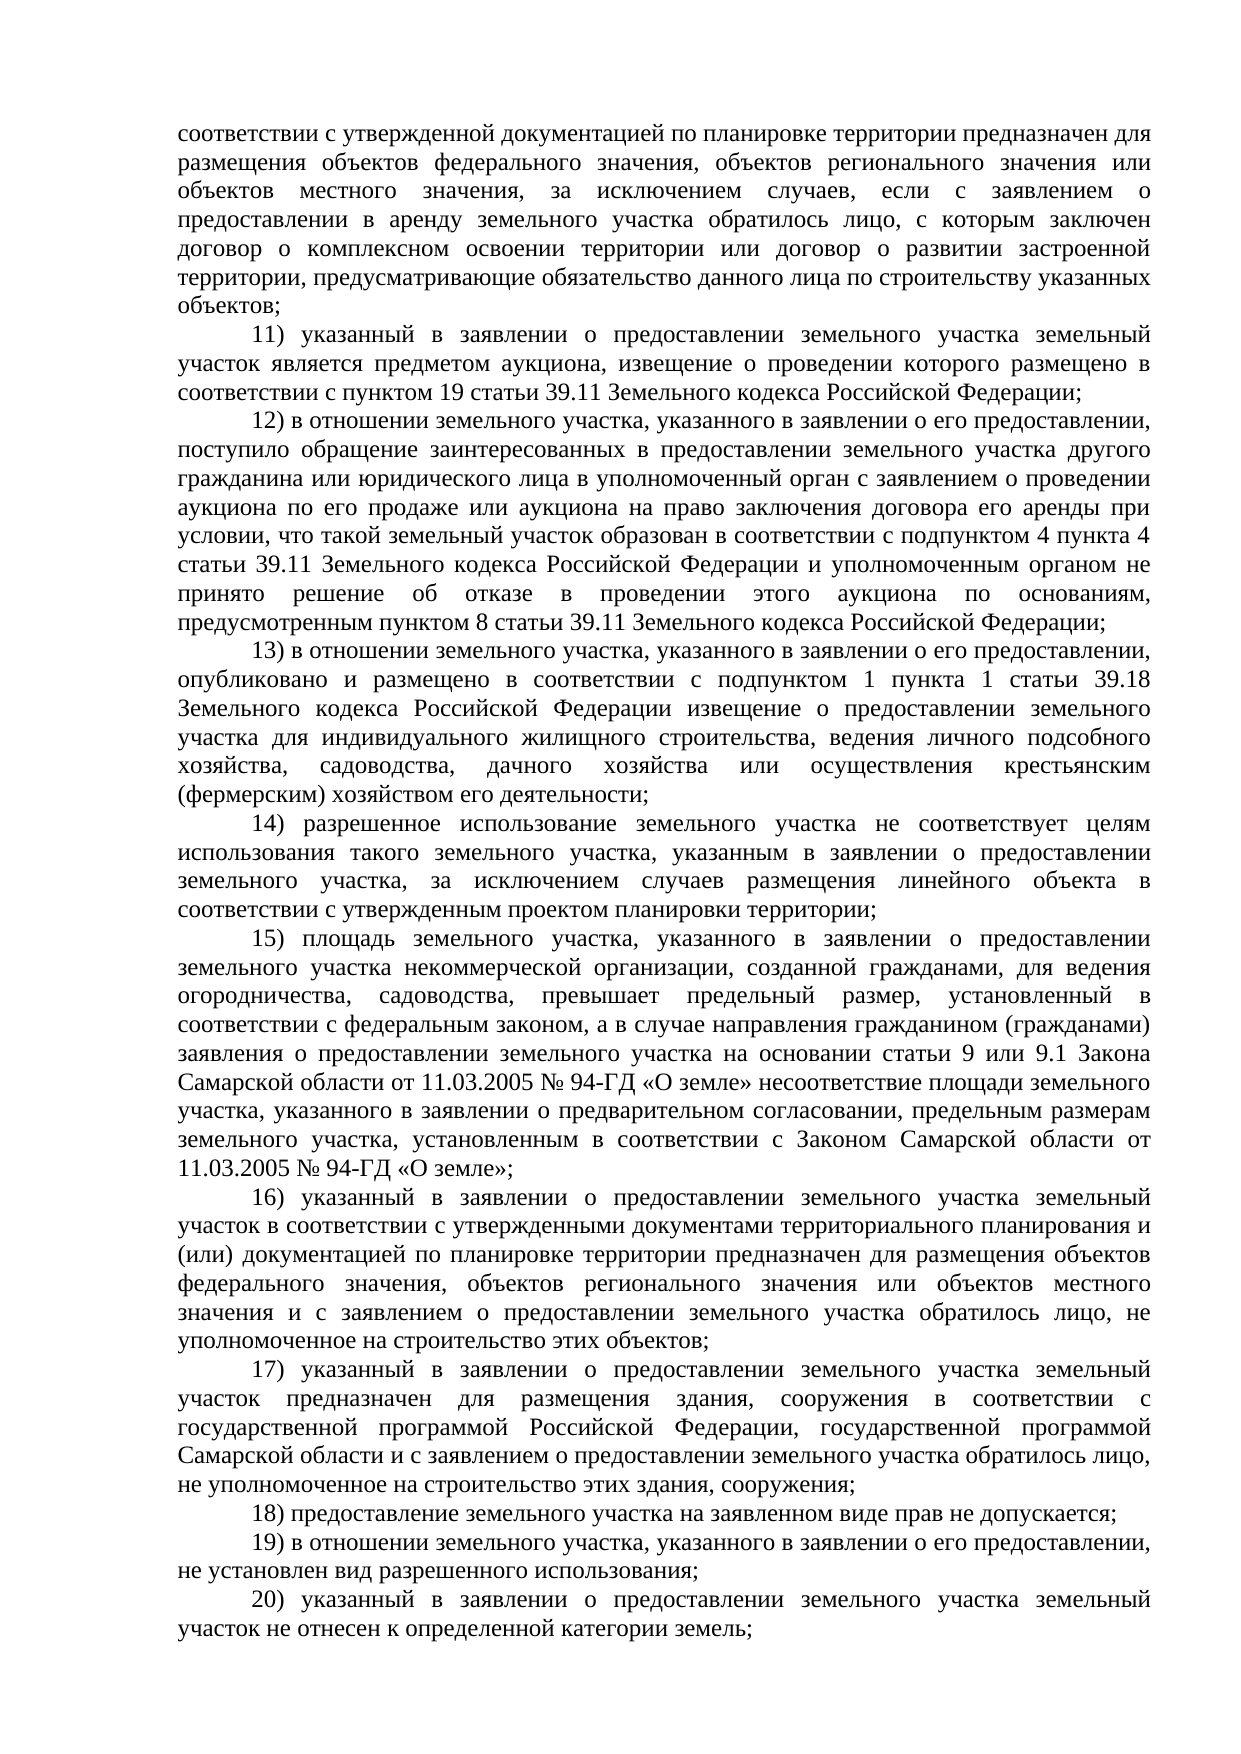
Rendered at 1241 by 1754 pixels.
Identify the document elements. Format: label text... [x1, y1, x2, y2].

text 18) предоставление земельного участка на заявленном виде прав не допускается; [177, 1498, 1152, 1527]
text 12) в отношении земельного участка, указанного в заявлении о его предоставлении, поступило обращение заинтересованных в предоставлении земельного участка другого гражданина или юридического лица в уполномоченный орган с заявлением о проведении аукциона по его продаже или аукциона на право заключения договора его аренды при условии, что такой земельный участок образован в соответствии с подпунктом 4 пункта 4 статьи 39.11 Земельного кодекса Российской Федерации и уполномоченным органом не принято решение об отказе в проведении этого аукциона по основаниям, предусмотренным пунктом 8 статьи 39.11 Земельного кодекса Российской Федерации; [177, 406, 1152, 636]
text 16) указанный в заявлении о предоставлении земельного участка земельный участок в соответствии с утвержденными документами территориального планирования и (или) документацией по планировке территории предназначен для размещения объектов федерального значения, объектов регионального значения или объектов местного значения и с заявлением о предоставлении земельного участка обратилось лицо, не уполномоченное на строительство этих объектов; [177, 1182, 1152, 1354]
text 11) указанный в заявлении о предоставлении земельного участка земельный участок является предметом аукциона, извещение о проведении которого размещено в соответствии с пунктом 19 статьи 39.11 Земельного кодекса Российской Федерации; [177, 319, 1152, 406]
text 17) указанный в заявлении о предоставлении земельного участка земельный участок предназначен для размещения здания, сооружения в соответствии с государственной программой Российской Федерации, государственной программой Самарской области и с заявлением о предоставлении земельного участка обратилось лицо, не уполномоченное на строительство этих здания, сооружения; [177, 1354, 1152, 1498]
text 20) указанный в заявлении о предоставлении земельного участка земельный участок не отнесен к определенной категории земель; [177, 1584, 1152, 1642]
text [177, 118, 1152, 319]
text 13) в отношении земельного участка, указанного в заявлении о его предоставлении, опубликовано и размещено в соответствии с подпунктом 1 пункта 1 статьи 39.18 Земельного кодекса Российской Федерации извещение о предоставлении земельного участка для индивидуального жилищного строительства, ведения личного подсобного хозяйства, садоводства, дачного хозяйства или осуществления крестьянским (фермерским) хозяйством его деятельности; [177, 636, 1152, 808]
text 19) в отношении земельного участка, указанного в заявлении о его предоставлении, не установлен вид разрешенного использования; [177, 1527, 1152, 1584]
text 14) разрешенное использование земельного участка не соответствует целям использования такого земельного участка, указанным в заявлении о предоставлении земельного участка, за исключением случаев размещения линейного объекта в соответствии с утвержденным проектом планировки территории; [177, 808, 1152, 923]
text 15) площадь земельного участка, указанного в заявлении о предоставлении земельного участка некоммерческой организации, созданной гражданами, для ведения огородничества, садоводства, превышает предельный размер, установленный в соответствии с федеральным законом, а в случае направления гражданином (гражданами) заявления о предоставлении земельного участка на основании статьи 9 или 9.1 Закона Самарской области от 11.03.2005 № 94-ГД «О земле» несоответствие площади земельного участка, указанного в заявлении о предварительном согласовании, предельным размерам земельного участка, установленным в соответствии с Законом Самарской области от 11.03.2005 № 94-ГД «О земле»; [177, 923, 1152, 1182]
